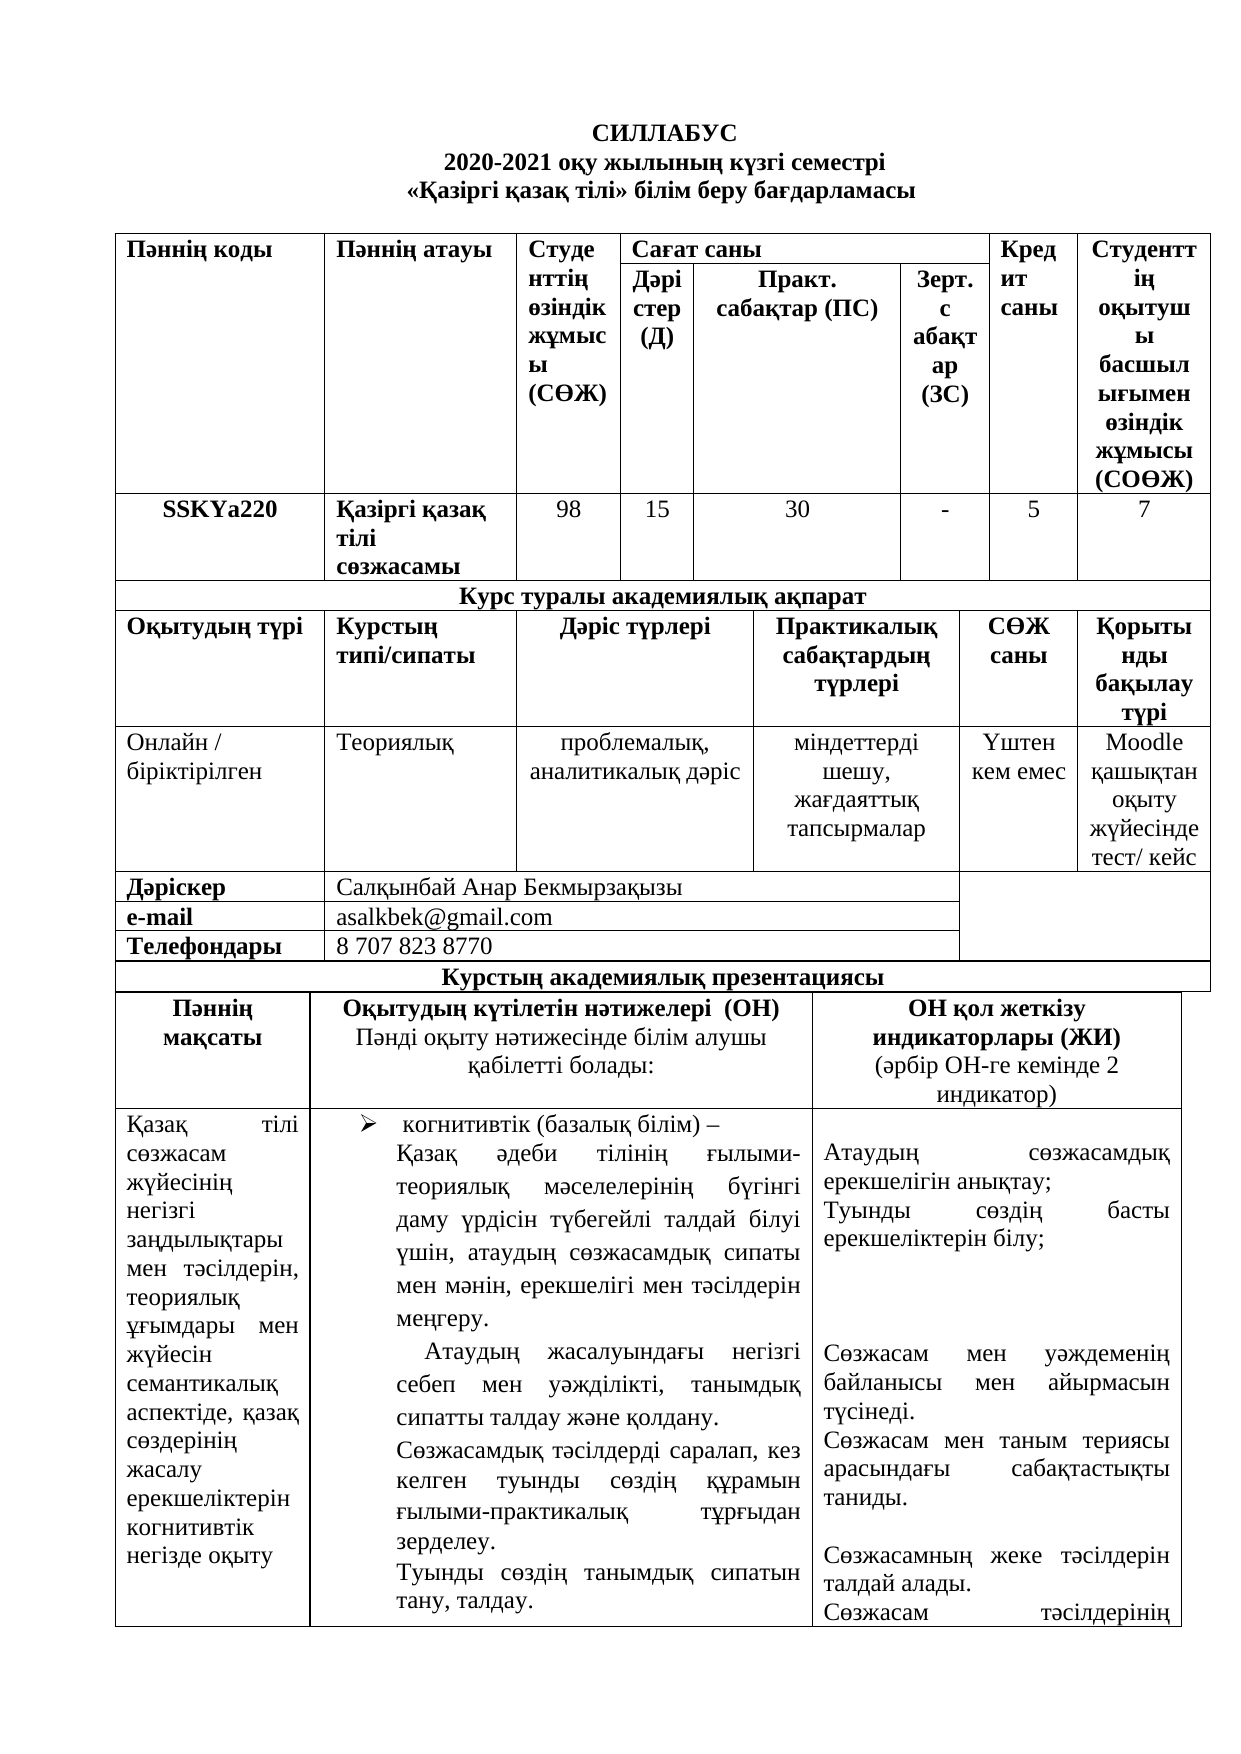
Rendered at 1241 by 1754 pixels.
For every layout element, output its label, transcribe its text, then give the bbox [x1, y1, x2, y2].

table_cell Moodle қашықтан оқыту жүйесінде тест/ кейс [1078, 727, 1210, 871]
table_header Сағат саны [621, 234, 989, 263]
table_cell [813, 1109, 1181, 1626]
table_cell 98 [517, 494, 620, 580]
table_cell Теориялық [325, 727, 516, 871]
table_cell - [901, 494, 989, 580]
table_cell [311, 1109, 812, 1626]
text 2020-2021 оқу жылының күзгі семестрі [177, 147, 1152, 176]
table_cell Практикалық сабақтардың түрлері [754, 611, 959, 726]
table_cell 15 [621, 494, 693, 580]
table_cell [960, 872, 1210, 960]
table_cell Үштен кем емес [960, 727, 1077, 871]
table_header Студенттің өзіндік жұмысы (СӨЖ) [517, 234, 620, 493]
table_cell міндеттерді шешу, жағдаяттық тапсырмалар [754, 727, 959, 871]
table_cell Практ. сабақтар (ПС) [694, 264, 900, 493]
table_cell 5 [990, 494, 1077, 580]
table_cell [116, 1109, 309, 1626]
table_cell 8 707 823 8770 [325, 931, 959, 960]
table_cell e-mail [116, 902, 324, 930]
table_cell Курс туралы академиялық ақпарат [116, 581, 1210, 610]
table_cell Дәрістер (Д) [621, 264, 693, 493]
table_header Студенттің оқытушы басшылығымен өзіндік жұмысы (СОӨЖ) [1078, 234, 1210, 493]
table_cell SSKYa220 [116, 494, 324, 580]
table_cell Курстың типі/сипаты [325, 611, 516, 726]
text СИЛЛАБУС [177, 118, 1152, 147]
table_cell Телефондары [116, 931, 324, 960]
table_header Пәннің атауы [325, 234, 516, 493]
table_cell Қорытынды бақылау түрі [1078, 611, 1210, 726]
table_header Пәннің коды [116, 234, 324, 493]
table_cell 30 [694, 494, 900, 580]
table_cell Онлайн / біріктірілген [116, 727, 324, 871]
text «Қазіргі қазақ тілі» білім беру бағдарламасы [177, 176, 1152, 233]
table_cell проблемалық, аналитикалық дәріс [517, 727, 753, 871]
table_header Оқытудың күтілетін нәтижелері (ОН) Пәнді оқыту нәтижесінде білім алушы қабілетті болады: [311, 993, 812, 1108]
table_cell СӨЖ саны [960, 611, 1077, 726]
table_cell asalkbek@gmail.com [325, 902, 959, 930]
table_cell Зерт. сабақтар (ЗС) [901, 264, 989, 493]
table_cell Дәріскер [116, 872, 324, 901]
table_header Кредит саны [990, 234, 1077, 493]
table_header ОН қол жеткізу индикаторлары (ЖИ) (әрбір ОН-ге кемінде 2 индикатор) [813, 993, 1181, 1108]
table_cell 7 [1078, 494, 1210, 580]
table_cell Дәріс түрлері [517, 611, 753, 726]
table_cell Қазіргі қазақ тілі сөзжасамы [325, 494, 516, 580]
table_cell Оқытудың түрі [116, 611, 324, 726]
table_cell Салқынбай Анар Бекмырзақызы [325, 872, 959, 901]
table_header Курстың академиялық презентациясы [116, 962, 1210, 991]
table_header Пәннің мақсаты [116, 993, 309, 1108]
